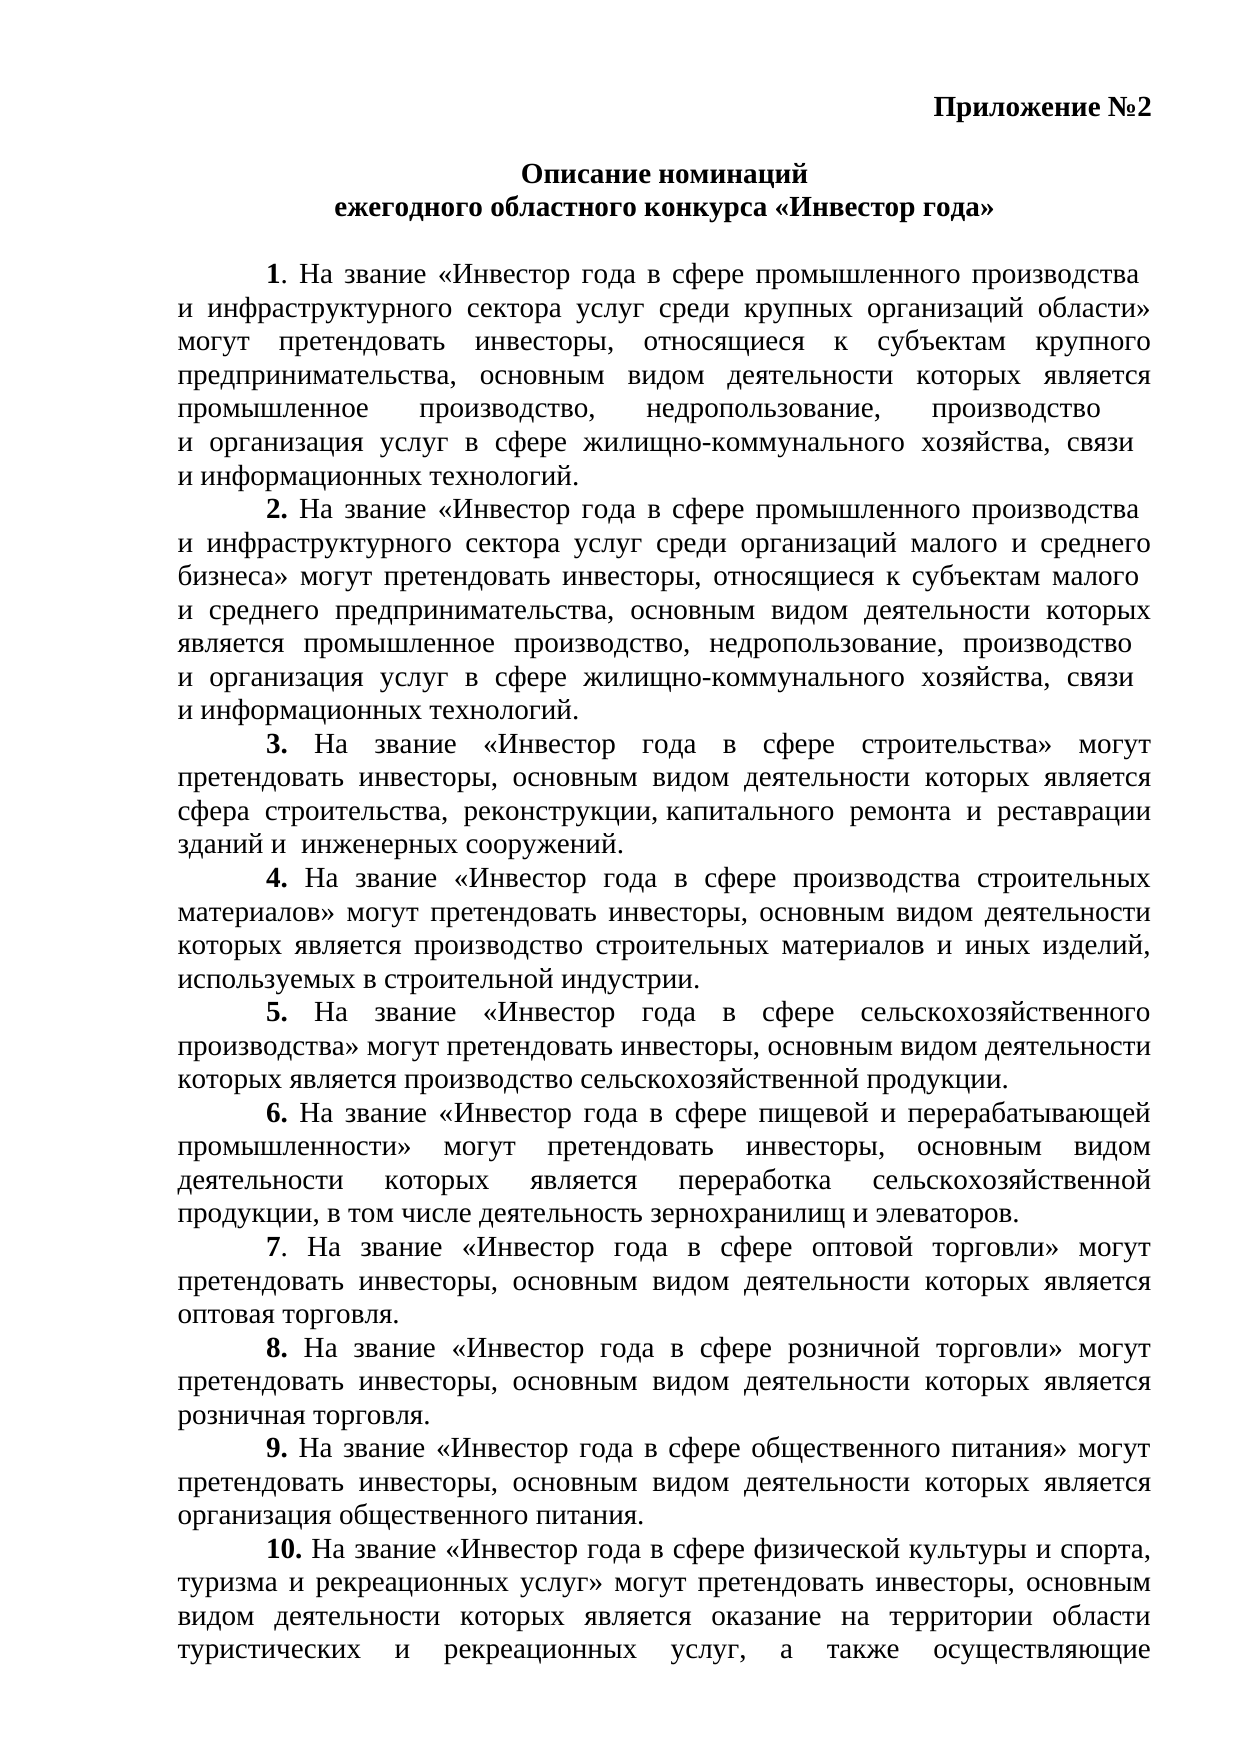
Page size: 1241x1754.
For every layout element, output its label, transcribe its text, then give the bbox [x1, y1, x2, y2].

text 9. На звание «Инвестор года в сфере общественного питания» могут претендовать инвесторы, основным видом деятельности которых является организация общественного питания. [177, 1430, 1152, 1531]
text Описание номинаций [177, 156, 1152, 189]
text Приложение №2 [177, 89, 1152, 122]
text 3. На звание «Инвестор года в сфере строительства» могут претендовать инвесторы, основным видом деятельности которых является сфера строительства, реконструкции, капитального ремонта и реставрации зданий и инженерных сооружений. [177, 726, 1152, 860]
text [177, 1531, 1152, 1665]
text 1. На звание «Инвестор года в сфере промышленного производства и инфраструктурного сектора услуг среди крупных организаций области» могут претендовать инвесторы, относящиеся к субъектам крупного предпринимательства, основным видом деятельности которых является промышленное производство, недропользование, производство и организация услуг в сфере жилищно-коммунального хозяйства, связи и информационных технологий. [177, 256, 1152, 491]
text 2. На звание «Инвестор года в сфере промышленного производства и инфраструктурного сектора услуг среди организаций малого и среднего бизнеса» могут претендовать инвесторы, относящиеся к субъектам малого и среднего предпринимательства, основным видом деятельности которых является промышленное производство, недропользование, производство и организация услуг в сфере жилищно-коммунального хозяйства, связи и информационных технологий. [177, 491, 1152, 726]
text 6. На звание «Инвестор года в сфере пищевой и перерабатывающей промышленности» могут претендовать инвесторы, основным видом деятельности которых является переработка сельскохозяйственной продукции, в том числе деятельность зернохранилищ и элеваторов. [177, 1095, 1152, 1229]
text 8. На звание «Инвестор года в сфере розничной торговли» могут претендовать инвесторы, основным видом деятельности которых является розничная торговля. [177, 1330, 1152, 1430]
text 5. На звание «Инвестор года в сфере сельскохозяйственного производства» могут претендовать инвесторы, основным видом деятельности которых является производство сельскохозяйственной продукции. [177, 994, 1152, 1095]
text 4. На звание «Инвестор года в сфере производства строительных материалов» могут претендовать инвесторы, основным видом деятельности которых является производство строительных материалов и иных изделий, используемых в строительной индустрии. [177, 860, 1152, 994]
text 7. На звание «Инвестор года в сфере оптовой торговли» могут претендовать инвесторы, основным видом деятельности которых является оптовая торговля. [177, 1229, 1152, 1330]
text ежегодного областного конкурса «Инвестор года» [177, 189, 1152, 223]
